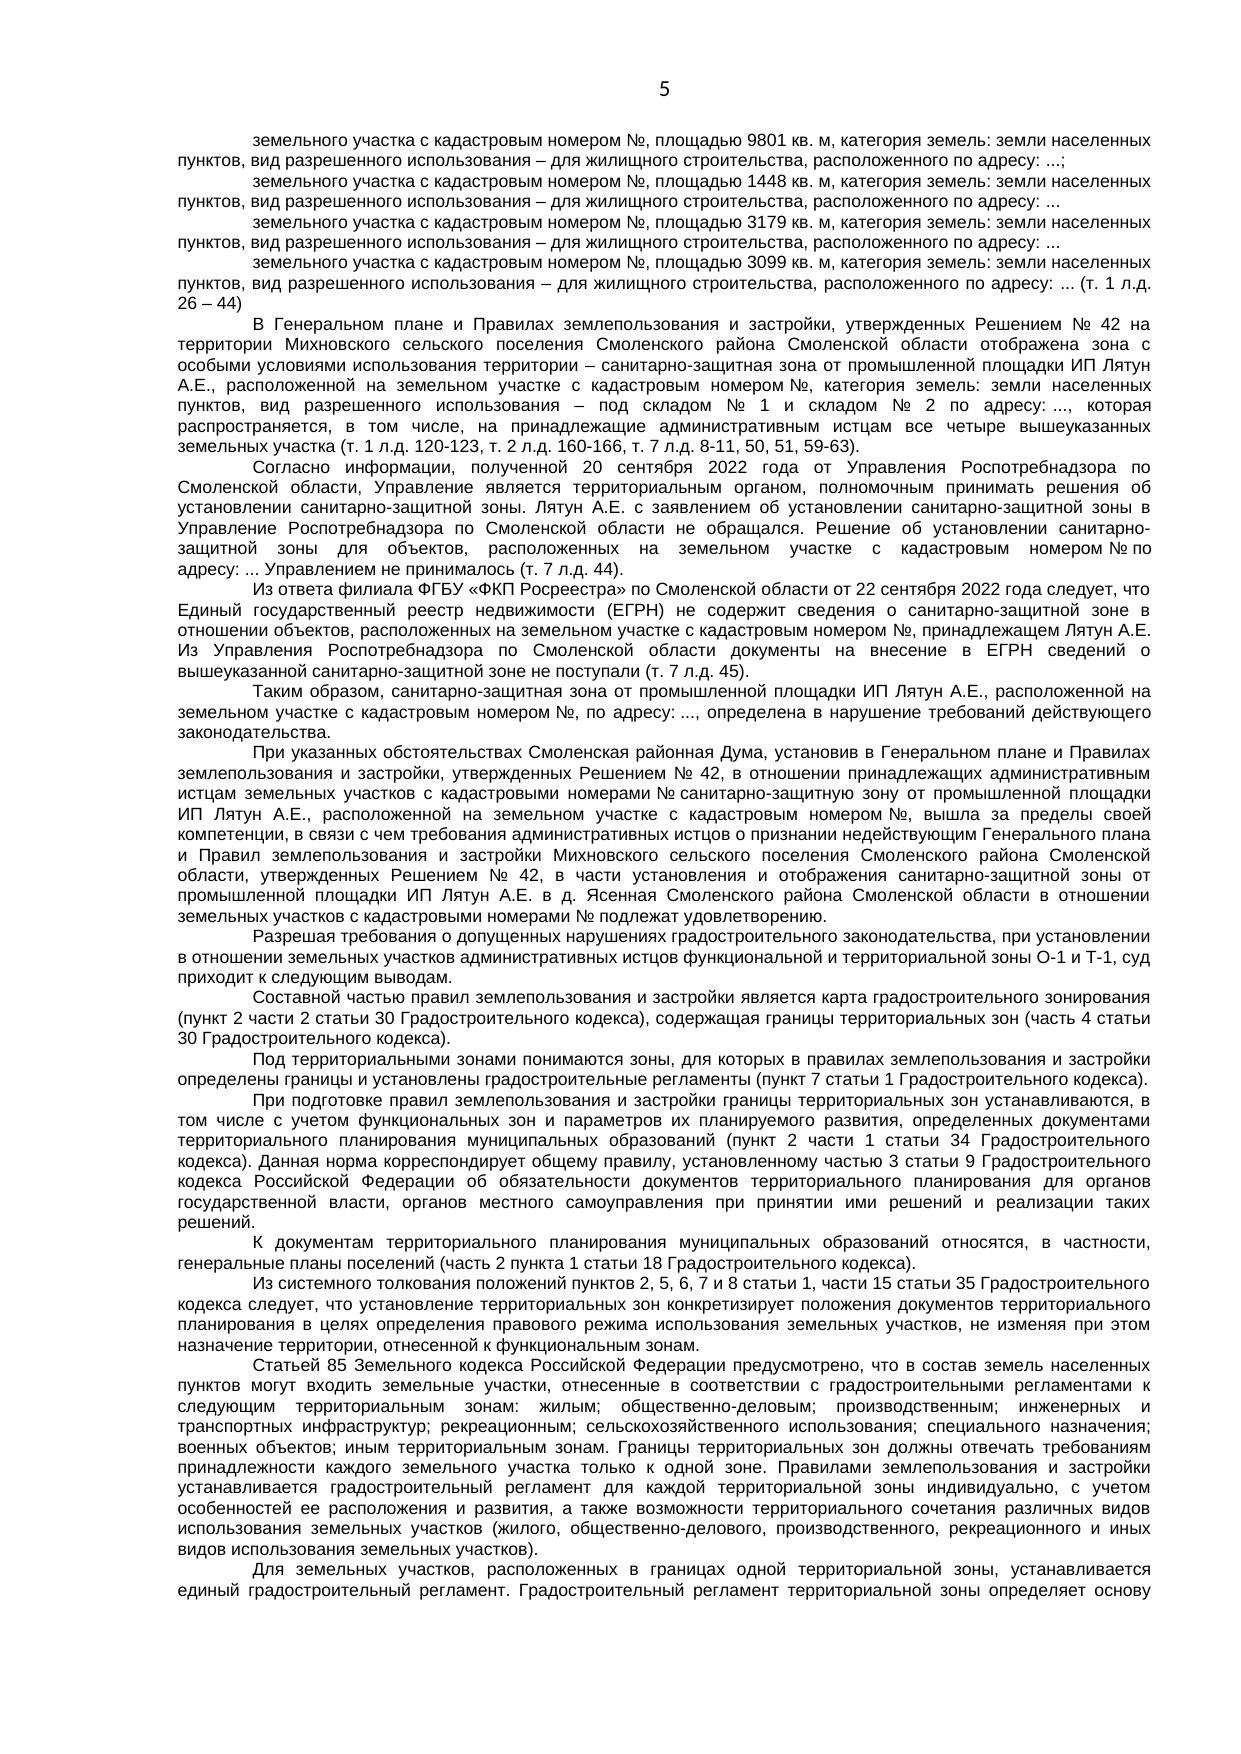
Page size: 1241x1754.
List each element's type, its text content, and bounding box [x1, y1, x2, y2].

text При подготовке правил землепользования и застройки границы территориальных зон устанавливаются, в том числе с учетом функциональных зон и параметров их планируемого развития, определенных документами территориального планирования муниципальных образований (пункт 2 части 1 статьи 34 Градостроительного кодекса). Данная норма корреспондирует общему правилу, установленному частью 3 статьи 9 Градостроительного кодекса Российской Федерации об обязательности документов территориального планирования для органов государственной власти, органов местного самоуправления при принятии ими решений и реализации таких решений. [177, 1089, 1152, 1232]
text Таким образом, санитарно-защитная зона от промышленной площадки ИП Лятун А.Е., расположенной на земельном участке с кадастровым номером №, по адресу: ..., определена в нарушение требований действующего законодательства. [177, 681, 1152, 742]
text Согласно информации, полученной 20 сентября 2022 года от Управления Роспотребнадзора по Смоленской области, Управление является территориальным органом, полномочным принимать решения об установлении санитарно-защитной зоны. Лятун А.Е. с заявлением об установлении санитарно-защитной зоны в Управление Роспотребнадзора по Смоленской области не обращался. Решение об установлении санитарно-защитной зоны для объектов, расположенных на земельном участке с кадастровым номером № по адресу: ... Управлением не принималось (т. 7 л.д. 44). [177, 456, 1152, 579]
text Из системного толкования положений пунктов 2, 5, 6, 7 и 8 статьи 1, части 15 статьи 35 Градостроительного кодекса следует, что установление территориальных зон конкретизирует положения документов территориального планирования в целях определения правового режима использования земельных участков, не изменяя при этом назначение территории, отнесенной к функциональным зонам. [177, 1273, 1152, 1355]
text В Генеральном плане и Правилах землепользования и застройки, утвержденных Решением № 42 на территории Михновского сельского поселения Смоленского района Смоленской области отображена зона с особыми условиями использования территории – санитарно-защитная зона от промышленной площадки ИП Лятун А.Е., расположенной на земельном участке с кадастровым номером №, категория земель: земли населенных пунктов, вид разрешенного использования – под складом № 1 и складом № 2 по адресу: ..., которая распространяется, в том числе, на принадлежащие административным истцам все четыре вышеуказанных земельных участка (т. 1 л.д. 120-123, т. 2 л.д. 160-166, т. 7 л.д. 8-11, 50, 51, 59-63). [177, 313, 1152, 456]
text Статьей 85 Земельного кодекса Российской Федерации предусмотрено, что в состав земель населенных пунктов могут входить земельные участки, отнесенные в соответствии с градостроительными регламентами к следующим территориальным зонам: жилым; общественно-деловым; производственным; инженерных и транспортных инфраструктур; рекреационным; сельскохозяйственного использования; специального назначения; военных объектов; иным территориальным зонам. Границы территориальных зон должны отвечать требованиям принадлежности каждого земельного участка только к одной зоне. Правилами землепользования и застройки устанавливается градостроительный регламент для каждой территориальной зоны индивидуально, с учетом особенностей ее расположения и развития, а также возможности территориального сочетания различных видов использования земельных участков (жилого, общественно-делового, производственного, рекреационного и иных видов использования земельных участков). [177, 1355, 1152, 1559]
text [177, 1559, 1152, 1600]
text земельного участка с кадастровым номером №, площадью 3179 кв. м, категория земель: земли населенных пунктов, вид разрешенного использования – для жилищного строительства, расположенного по адресу: ... [177, 211, 1152, 252]
text земельного участка с кадастровым номером №, площадью 1448 кв. м, категория земель: земли населенных пунктов, вид разрешенного использования – для жилищного строительства, расположенного по адресу: ... [177, 171, 1152, 211]
text земельного участка с кадастровым номером №, площадью 9801 кв. м, категория земель: земли населенных пунктов, вид разрешенного использования – для жилищного строительства, расположенного по адресу: ...; [177, 130, 1152, 171]
text земельного участка с кадастровым номером №, площадью 3099 кв. м, категория земель: земли населенных пунктов, вид разрешенного использования – для жилищного строительства, расположенного по адресу: ... (т. 1 л.д. 26 – 44) [177, 252, 1152, 313]
text Составной частью правил землепользования и застройки является карта градостроительного зонирования (пункт 2 части 2 статьи 30 Градостроительного кодекса), содержащая границы территориальных зон (часть 4 статьи 30 Градостроительного кодекса). [177, 987, 1152, 1048]
text К документам территориального планирования муниципальных образований относятся, в частности, генеральные планы поселений (часть 2 пункта 1 статьи 18 Градостроительного кодекса). [177, 1232, 1152, 1273]
text Под территориальными зонами понимаются зоны, для которых в правилах землепользования и застройки определены границы и установлены градостроительные регламенты (пункт 7 статьи 1 Градостроительного кодекса). [177, 1048, 1152, 1089]
text Из ответа филиала ФГБУ «ФКП Росреестра» по Смоленской области от 22 сентября 2022 года следует, что Единый государственный реестр недвижимости (ЕГРН) не содержит сведения о санитарно-защитной зоне в отношении объектов, расположенных на земельном участке с кадастровым номером №, принадлежащем Лятун А.Е. Из Управления Роспотребнадзора по Смоленской области документы на внесение в ЕГРН сведений о вышеуказанной санитарно-защитной зоне не поступали (т. 7 л.д. 45). [177, 579, 1152, 681]
text При указанных обстоятельствах Смоленская районная Дума, установив в Генеральном плане и Правилах землепользования и застройки, утвержденных Решением № 42, в отношении принадлежащих административным истцам земельных участков с кадастровыми номерами № санитарно-защитную зону от промышленной площадки ИП Лятун А.Е., расположенной на земельном участке с кадастровым номером №, вышла за пределы своей компетенции, в связи с чем требования административных истцов о признании недействующим Генерального плана и Правил землепользования и застройки Михновского сельского поселения Смоленского района Смоленской области, утвержденных Решением № 42, в части установления и отображения санитарно-защитной зоны от промышленной площадки ИП Лятун А.Е. в д. Ясенная Смоленского района Смоленской области в отношении земельных участков с кадастровыми номерами № подлежат удовлетворению. [177, 742, 1152, 926]
text Разрешая требования о допущенных нарушениях градостроительного законодательства, при установлении в отношении земельных участков административных истцов функциональной и территориальной зоны О-1 и Т-1, суд приходит к следующим выводам. [177, 926, 1152, 987]
